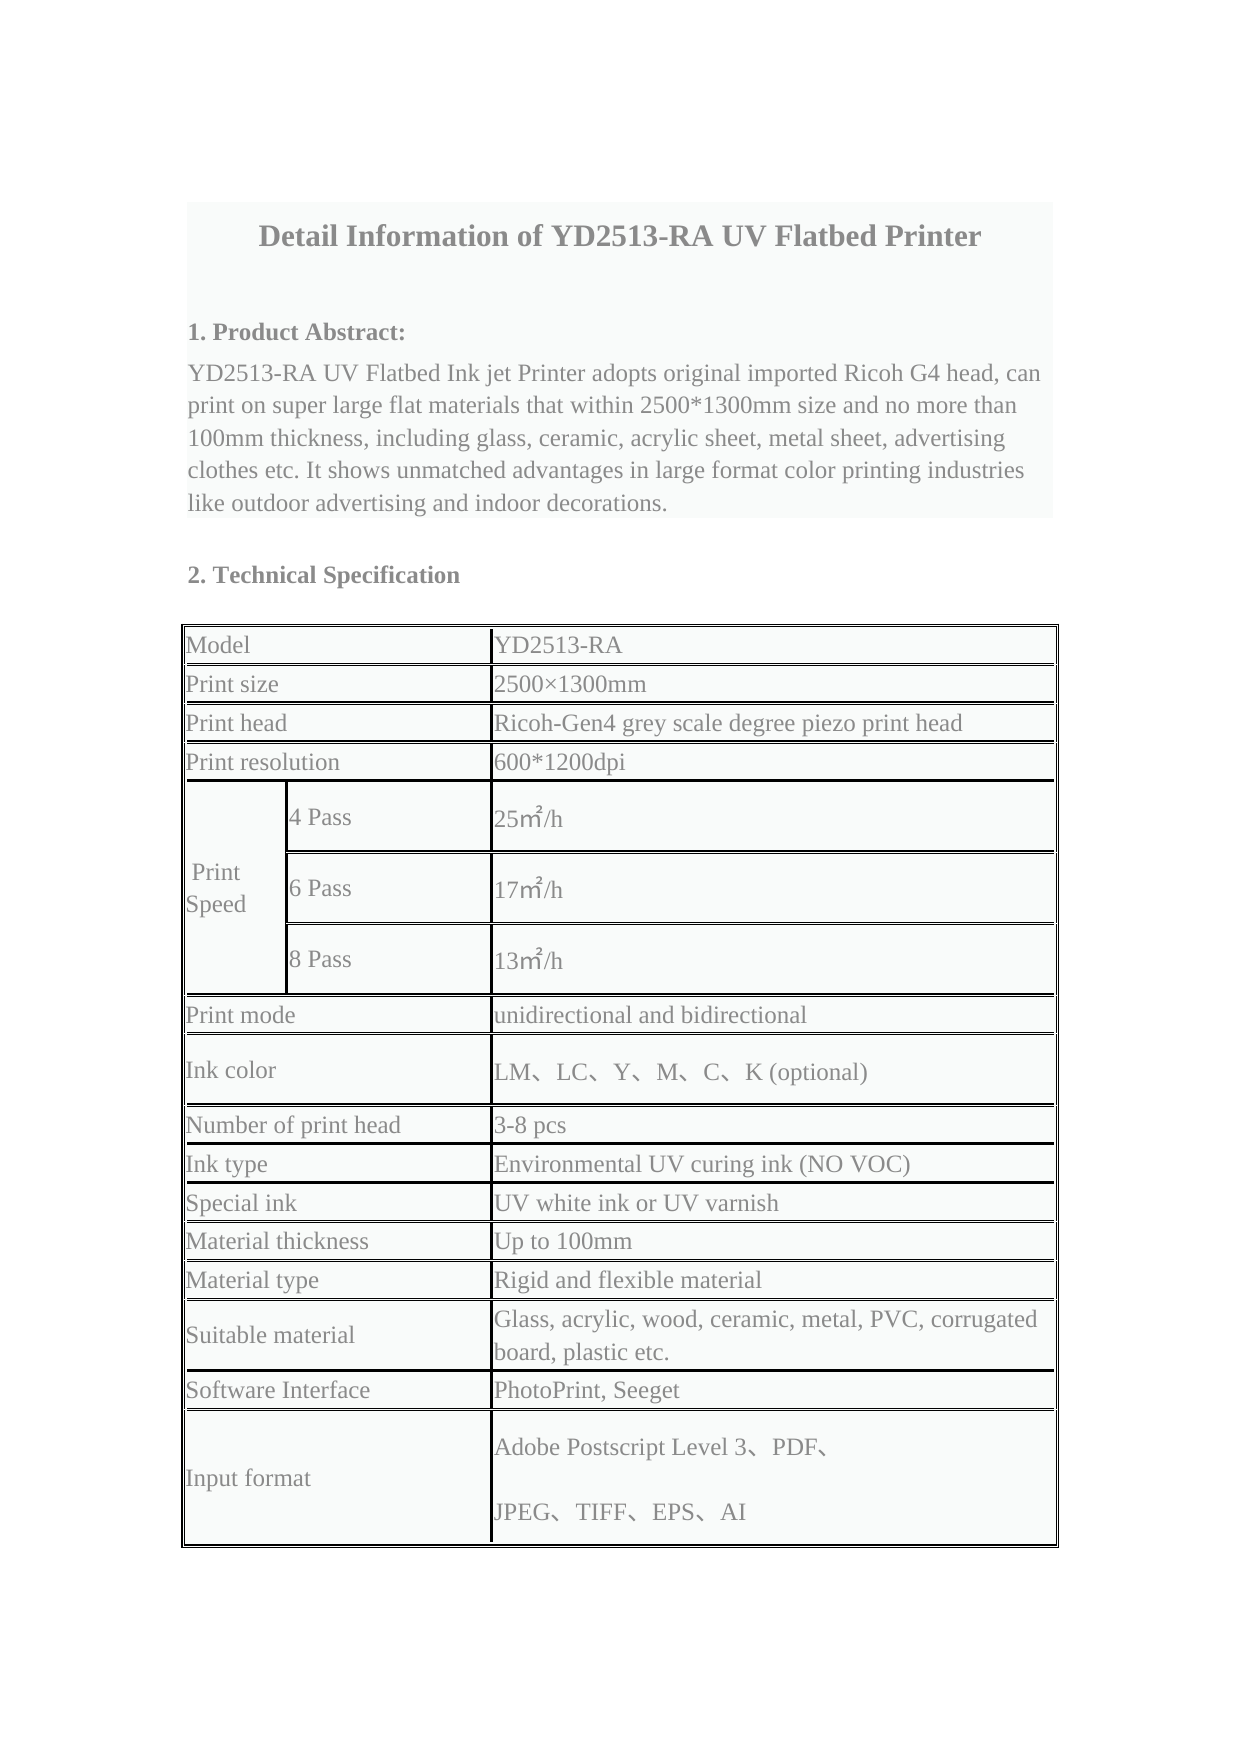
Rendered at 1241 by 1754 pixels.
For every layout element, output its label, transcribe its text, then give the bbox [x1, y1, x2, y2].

table_cell 13㎡/h [491, 922, 1057, 993]
table_cell Environmental UV curing ink (NO VOC) [493, 1142, 1056, 1181]
table_cell 3-8 pcs [493, 1103, 1056, 1142]
table_header Model [185, 627, 491, 662]
table_cell 4 Pass [288, 782, 490, 850]
table_cell UV white ink or UV varnish [493, 1181, 1056, 1220]
text Detail Information of YD2513-RA UV Flatbed Printer [187, 202, 1053, 267]
table_cell 2500×1300mm [493, 663, 1056, 701]
text 1. Product Abstract: [187, 315, 1053, 348]
table_cell Print Speed [185, 779, 285, 993]
table_cell Ricoh-Gen4 grey scale degree piezo print head [493, 701, 1056, 740]
table_cell Material thickness [183, 1220, 491, 1259]
table_cell Suitable material [185, 1298, 490, 1369]
table_cell Print head [185, 701, 490, 740]
table_cell 6 Pass [288, 854, 490, 922]
table_cell Adobe Postscript Level 3、PDF、 JPEG、TIFF、EPS、AI [491, 1408, 1057, 1544]
table_cell 600*1200dpi [493, 740, 1056, 779]
table_cell PhotoPrint, Seeget [493, 1369, 1056, 1408]
table_cell Print resolution [185, 740, 490, 779]
text YD2513-RA UV Flatbed Ink jet Printer adopts original imported Ricoh G4 head, can print on super large flat materials that within 2500*1300mm size and no more than 100mm thickness, including glass, ceramic, acrylic sheet, metal sheet, advertising clothes etc. It shows unmatched advantages in large format color printing industries like outdoor advertising and indoor decorations. [187, 356, 1053, 518]
table_cell Special ink [185, 1181, 490, 1220]
table_header YD2513-RA [491, 627, 1056, 662]
table_cell 25㎡/h [493, 779, 1056, 850]
text 2. Technical Specification [187, 558, 1053, 591]
table_cell Print size [185, 663, 490, 701]
table_cell Ink color [183, 1032, 491, 1103]
table_cell 17㎡/h [493, 850, 1056, 922]
table_cell Ink type [185, 1142, 490, 1181]
table_cell Number of print head [185, 1103, 490, 1142]
table_cell 8 Pass [288, 925, 490, 993]
table_cell LM、LC、Y、M、C、K (optional) [491, 1032, 1057, 1103]
table_cell Print mode [185, 993, 490, 1032]
table_cell Input format [183, 1408, 491, 1544]
table_cell Rigid and flexible material [491, 1259, 1057, 1297]
table_cell Material type [183, 1259, 491, 1297]
table_cell unidirectional and bidirectional [493, 993, 1056, 1032]
table_cell Up to 100mm [491, 1220, 1057, 1259]
table_cell Software Interface [185, 1369, 490, 1408]
table_cell Glass, acrylic, wood, ceramic, metal, PVC, corrugated board, plastic etc. [493, 1298, 1056, 1369]
